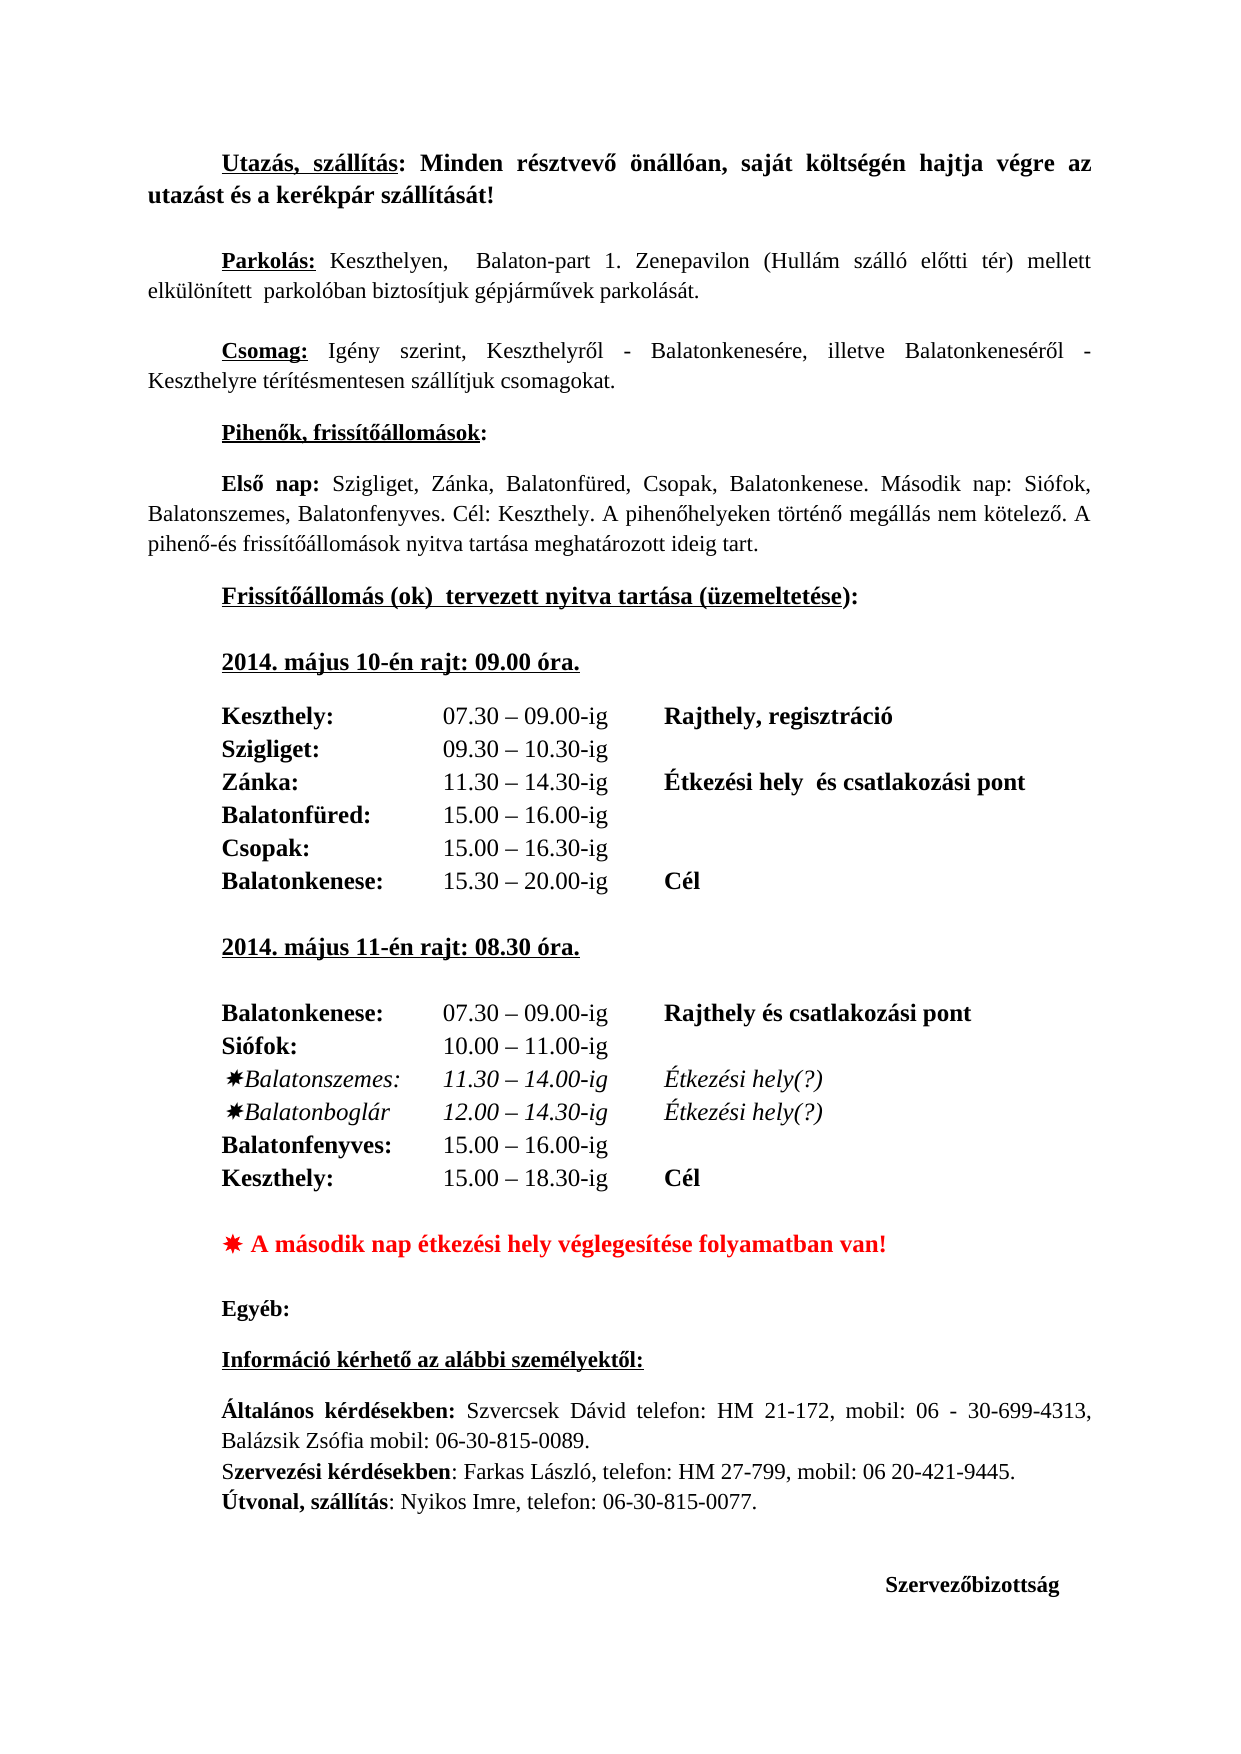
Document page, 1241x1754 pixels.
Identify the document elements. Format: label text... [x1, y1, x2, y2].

text Balatonkenese: 15.30 – 20.00-ig Cél [148, 866, 1093, 895]
text Egyéb: [148, 1295, 1093, 1322]
text Balatonboglár 12.00 – 14.30-ig Étkezési hely(?) [148, 1097, 1093, 1126]
text Első nap: Szigliget, Zánka, Balatonfüred, Csopak, Balatonkenese. Második nap: Siófok, Balatonszemes, Balatonfenyves. Cél: Keszthely. A pihenőhelyeken történő megállás nem kötelező. A pihenő-és frissítőállomások nyitva tartása meghatározott ideig tart. [148, 469, 1093, 556]
text Útvonal, szállítás: Nyikos Imre, telefon: 06-30-815-0077. [148, 1488, 1093, 1514]
text Frissítőállomás (ok) tervezett nyitva tartása (üzemeltetése): [148, 581, 1093, 610]
text Parkolás: Keszthelyen, Balaton-part 1. Zenepavilon (Hullám szálló előtti tér) mellett elkülönített parkolóban biztosítjuk gépjárművek parkolását. [148, 247, 1093, 303]
text A második nap étkezési hely véglegesítése folyamatban van! [148, 1229, 1093, 1258]
text Zánka: 11.30 – 14.30-ig Étkezési hely és csatlakozási pont [148, 767, 1093, 796]
text Balatonfüred: 15.00 – 16.00-ig [148, 800, 1093, 829]
text 2014. május 11-én rajt: 08.30 óra. [148, 932, 1093, 961]
text Balatonszemes: 11.30 – 14.00-ig Étkezési hely(?) [148, 1064, 1093, 1093]
text Információ kérhető az alábbi személyektől: [148, 1346, 1093, 1373]
text Szigliget: 09.30 – 10.30-ig [148, 734, 1093, 763]
text Utazás, szállítás: Minden résztvevő önállóan, saját költségén hajtja végre az utazást és a kerékpár szállítását! [148, 148, 1093, 209]
text Csopak: 15.00 – 16.30-ig [148, 833, 1093, 862]
text 2014. május 10-én rajt: 09.00 óra. [148, 647, 1093, 676]
text Csomag: Igény szerint, Keszthelyről - Balatonkenesére, illetve Balatonkeneséről - Keszthelyre térítésmentesen szállítjuk csomagokat. [148, 337, 1093, 394]
text Siófok: 10.00 – 11.00-ig [148, 1031, 1093, 1060]
text Balatonkenese: 07.30 – 09.00-ig Rajthely és csatlakozási pont [148, 998, 1093, 1027]
text Keszthely: 07.30 – 09.00-ig Rajthely, regisztráció [148, 701, 1093, 730]
text Balatonfenyves: 15.00 – 16.00-ig [148, 1130, 1093, 1159]
text Szervezőbizottság [148, 1571, 1093, 1597]
text Keszthely: 15.00 – 18.30-ig Cél [148, 1163, 1093, 1192]
text Pihenők, frissítőállomások: [148, 418, 1093, 445]
text Szervezési kérdésekben: Farkas László, telefon: HM 27-799, mobil: 06 20-421-9445. [148, 1458, 1093, 1484]
text Általános kérdésekben: Szvercsek Dávid telefon: HM 21-172, mobil: 06 - 30-699-4313, Balázsik Zsófia mobil: 06-30-815-0089. [221, 1397, 1093, 1454]
